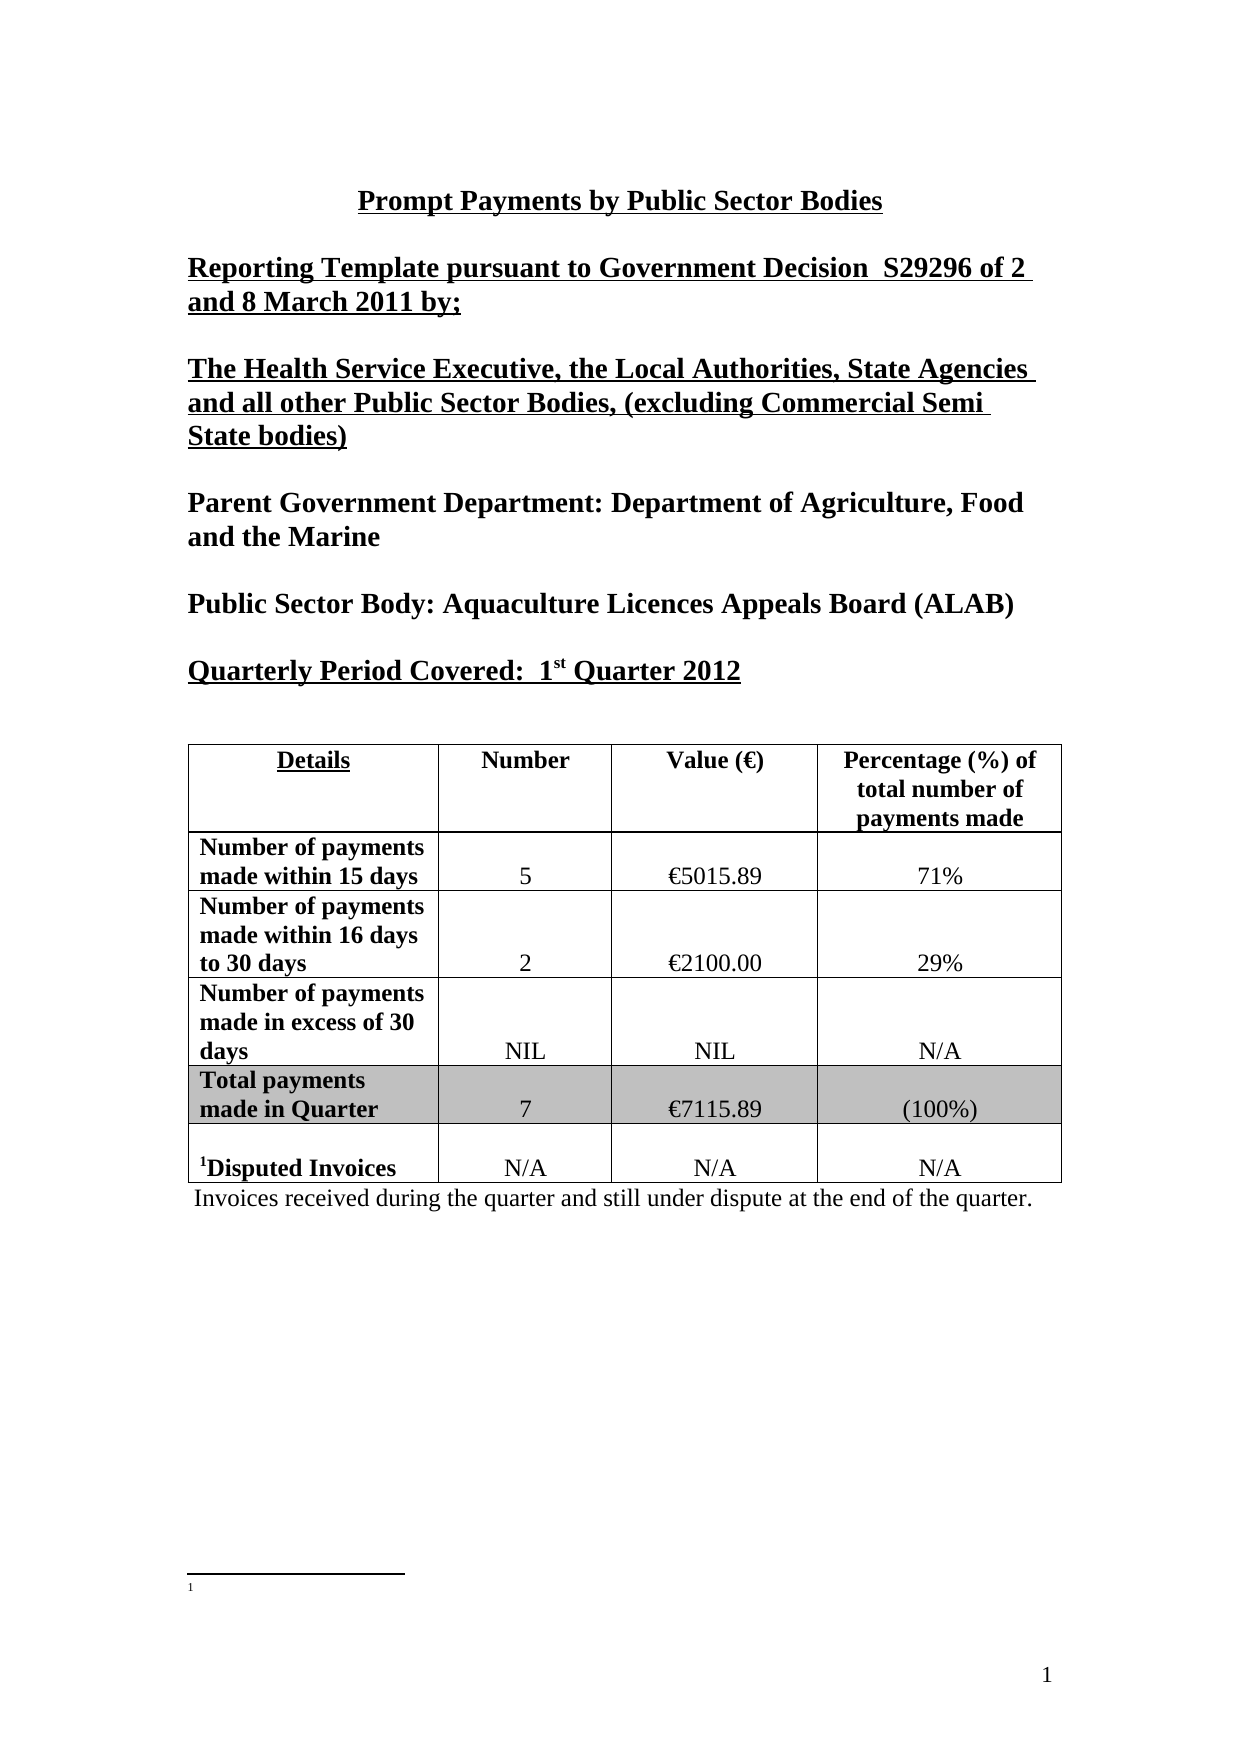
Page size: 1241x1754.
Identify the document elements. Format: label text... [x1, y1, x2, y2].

text Parent Government Department: Department of Agriculture, Food and the Marine [187, 485, 1053, 552]
table_header Number [439, 745, 611, 831]
table_header Value (€) [612, 745, 817, 831]
table_header Details [189, 745, 438, 831]
table_cell N/A [818, 1124, 1061, 1182]
title The Health Service Executive, the Local Authorities, State Agencies and all other Public Sector Bodies, (excluding bodies) [187, 351, 1053, 452]
table_cell Disputed Invoices [189, 1124, 438, 1182]
subtitle Quarterly Period Covered: 1st Quarter 2012 [187, 653, 1053, 687]
table_cell 5 [439, 833, 611, 890]
table_cell Number of payments made in excess of 30 days [189, 978, 438, 1064]
table_cell NIL [439, 978, 611, 1064]
text Public Sector Body: Aquaculture Licences Appeals Board (ALAB) [187, 586, 1053, 619]
table_cell Total payments made in Quarter [189, 1066, 438, 1123]
table_cell €5015.89 [612, 833, 817, 890]
table_cell N/A [612, 1124, 817, 1182]
table_cell 71% [818, 833, 1061, 890]
table_cell (100%) [818, 1066, 1061, 1123]
table_cell 7 [439, 1066, 611, 1123]
title Prompt Payments by Public Sector Bodies [187, 183, 1053, 217]
table_cell €7115.89 [612, 1066, 817, 1123]
table_cell €2100.00 [612, 891, 817, 977]
table_cell Number of payments made within 15 days [189, 833, 438, 890]
table_cell 29% [818, 891, 1061, 977]
text Invoices received during the quarter and still under dispute at the end of the quarter. [187, 1183, 1053, 1211]
table_cell N/A [439, 1124, 611, 1182]
table_header Percentage (%) of total number of payments made [818, 745, 1061, 831]
text Reporting Template pursuant to Government Decision S29296 of 2 and 8 March 2011 by; [187, 251, 1053, 318]
table_cell NIL [612, 978, 817, 1064]
table_cell N/A [818, 978, 1061, 1064]
table_cell Number of payments made within 16 days to 30 days [189, 891, 438, 977]
table_cell 2 [439, 891, 611, 977]
